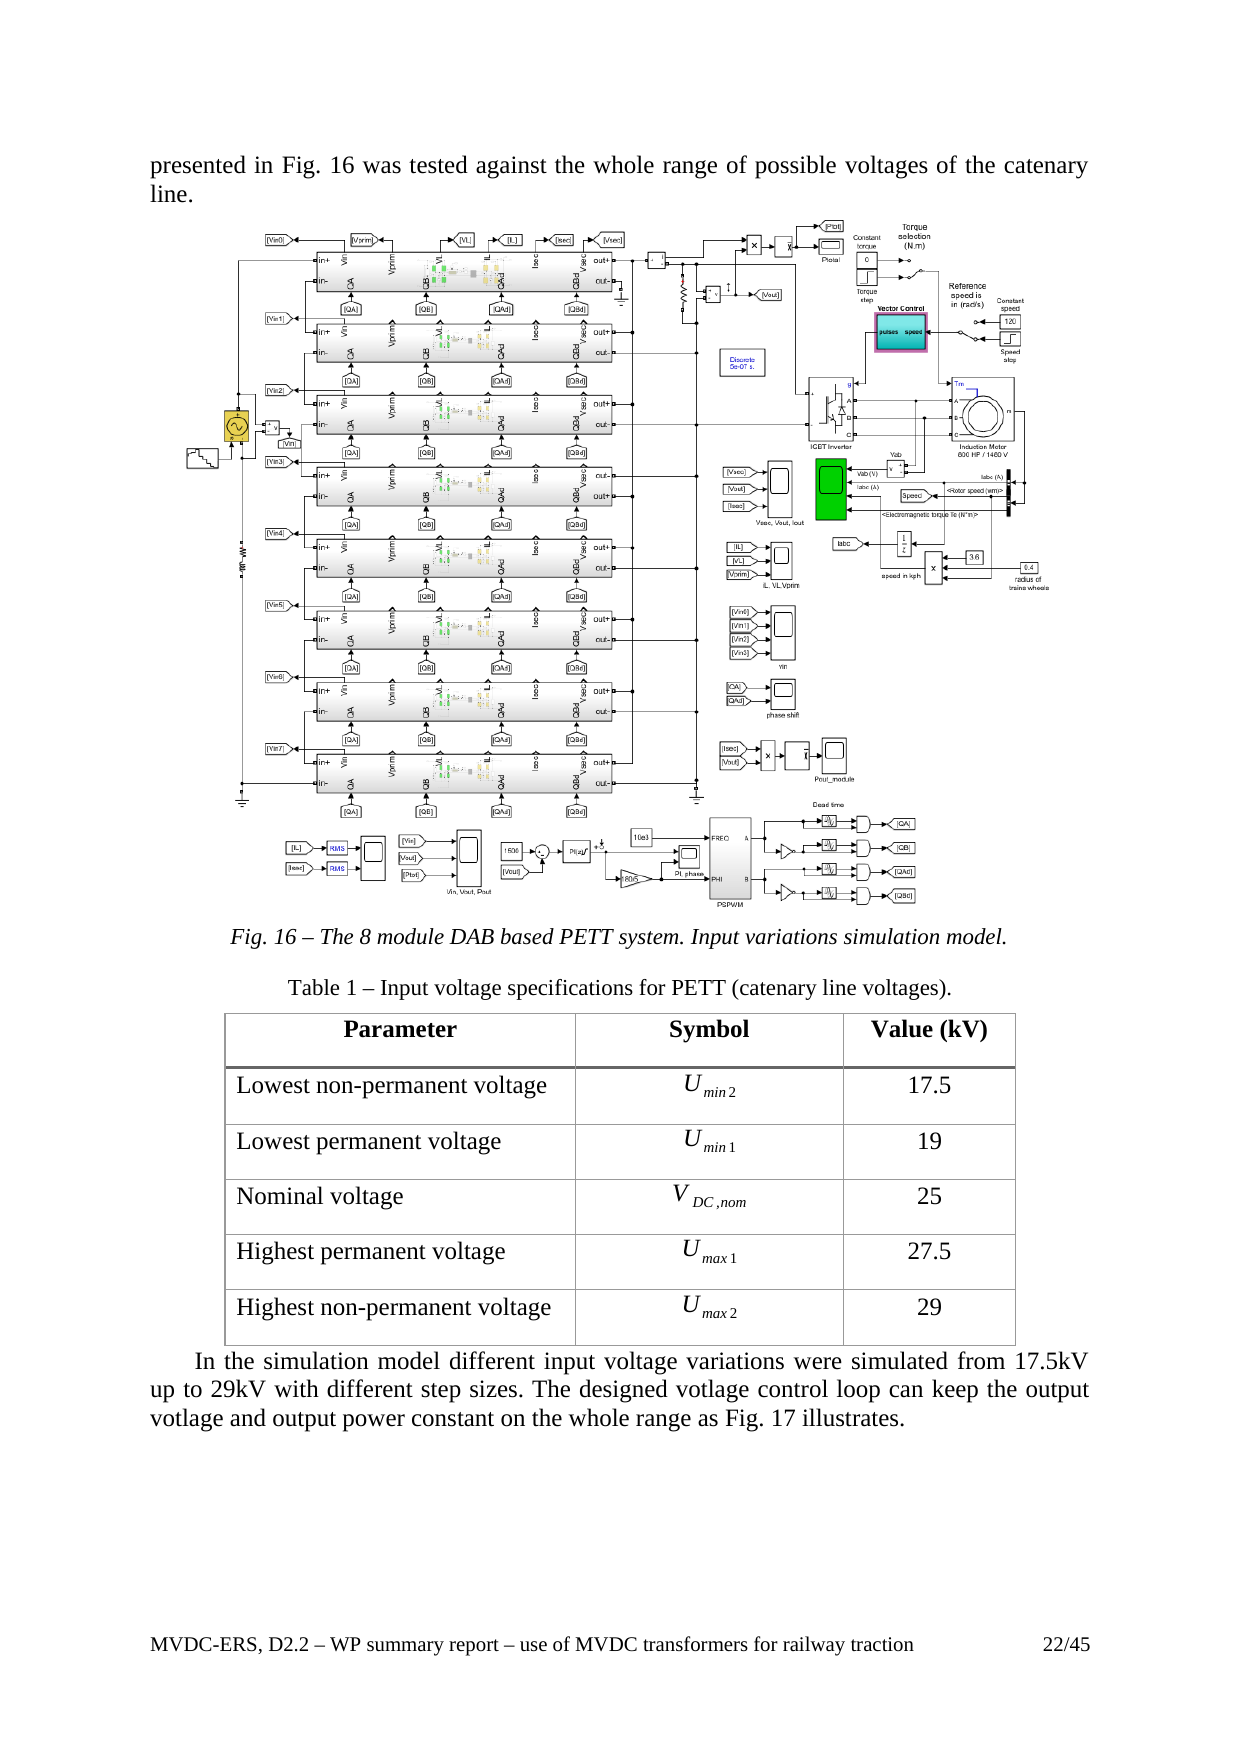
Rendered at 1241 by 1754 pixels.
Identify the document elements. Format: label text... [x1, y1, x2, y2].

table_cell Highest permanent voltage [226, 1235, 575, 1289]
table_cell [576, 1235, 843, 1289]
table_cell 17.5 [844, 1069, 1015, 1123]
table_cell [576, 1069, 843, 1123]
table_cell Lowest non-permanent voltage [226, 1069, 575, 1123]
text In the simulation model different input voltage variations were simulated from 17.5kV up to 29kV with different step sizes. The designed votlage control loop can keep the output votlage and output power constant on the whole range as Fig. 17 illustrates. [150, 1346, 1090, 1432]
table_cell 29 [844, 1290, 1015, 1345]
table_header Parameter [226, 1014, 575, 1066]
table_cell Nominal voltage [226, 1180, 575, 1234]
table_cell [576, 1290, 843, 1345]
table_cell 25 [844, 1180, 1015, 1234]
table_cell 27.5 [844, 1235, 1015, 1289]
picture [184, 220, 1056, 911]
table_cell 19 [844, 1125, 1015, 1179]
table_header Value (kV) [844, 1014, 1015, 1066]
table_cell Lowest permanent voltage [226, 1125, 575, 1179]
text Table 1 – Input voltage specifications for PETT (catenary line voltages). [150, 974, 1090, 1001]
table_cell [576, 1180, 843, 1234]
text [150, 150, 1090, 207]
table_header Symbol [576, 1014, 843, 1066]
table_cell [576, 1125, 843, 1179]
text Fig. 16 – The 8 module DAB based PETT system. Input variations simulation model. [150, 923, 1090, 949]
table_cell Highest non-permanent voltage [226, 1290, 575, 1345]
